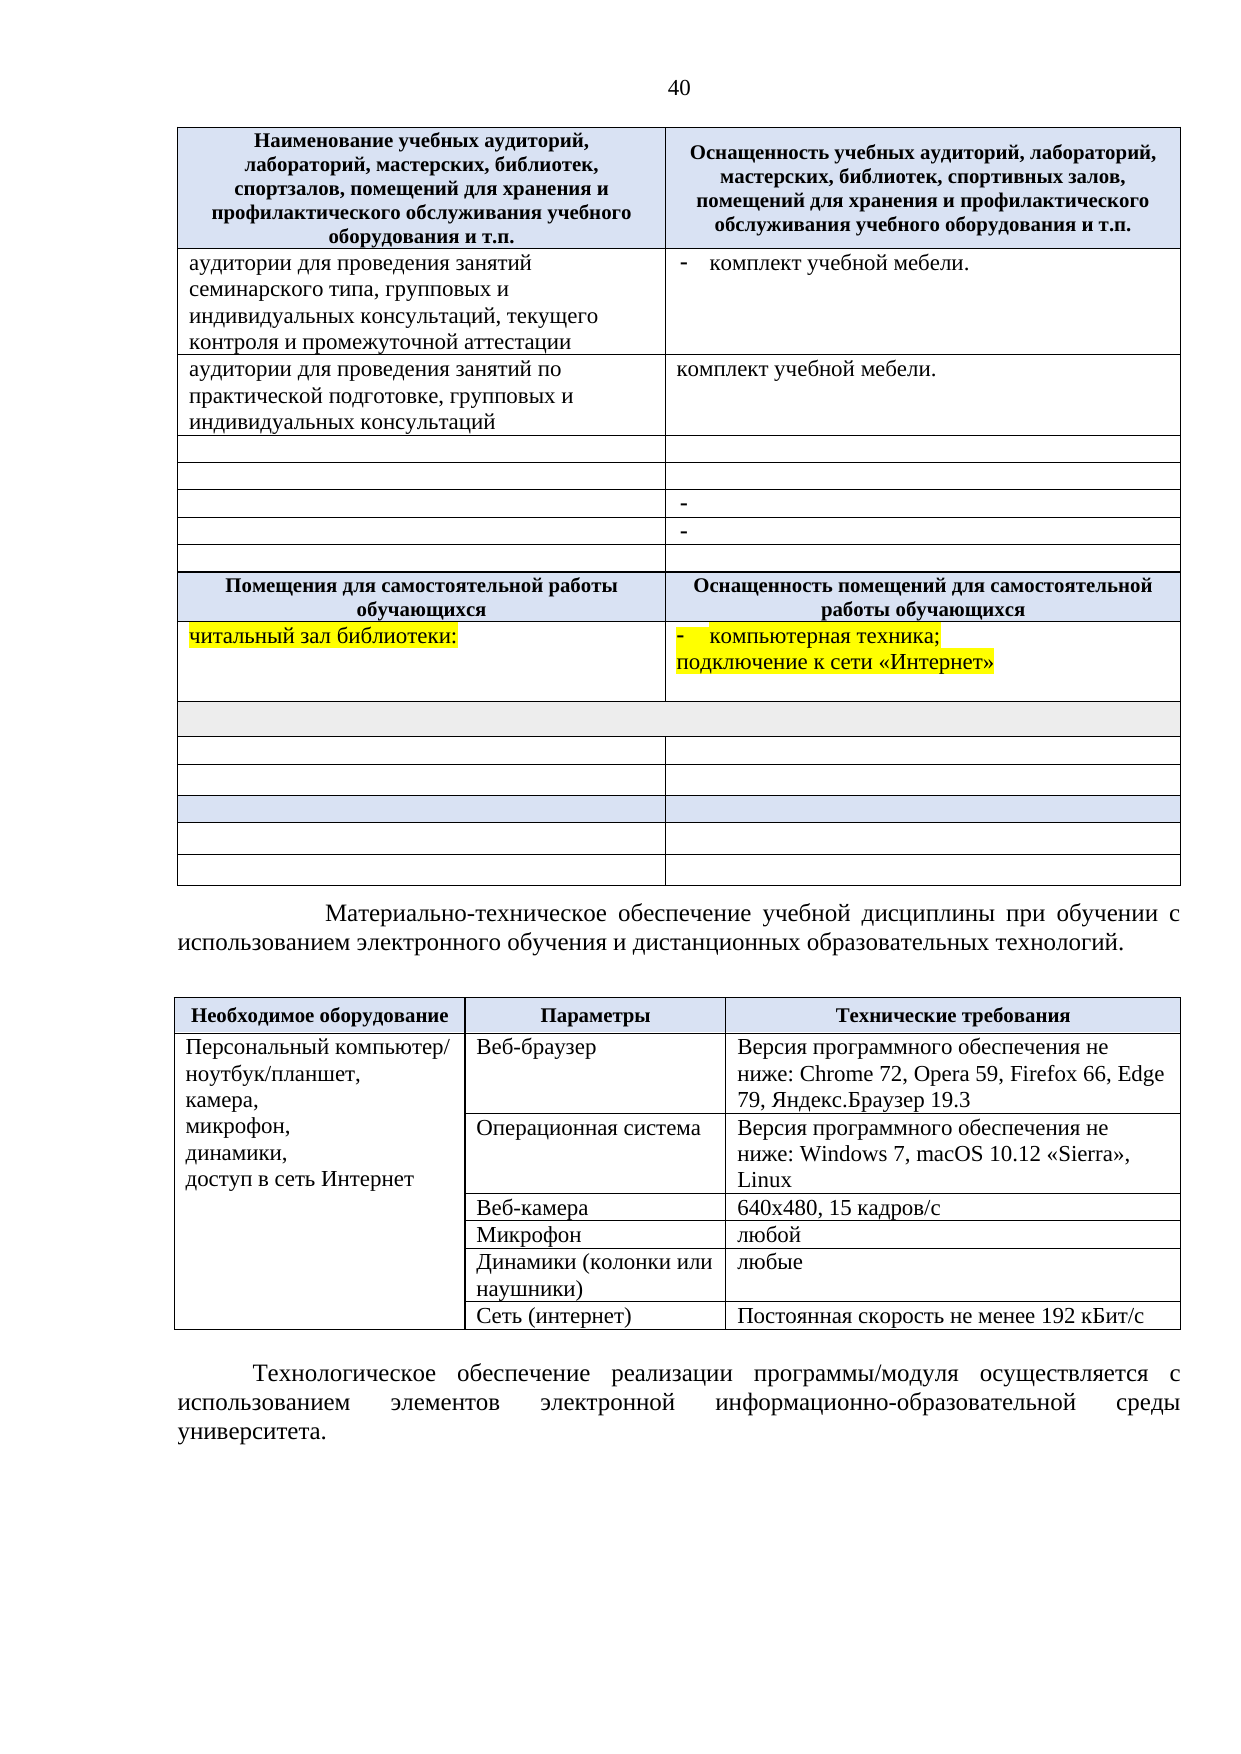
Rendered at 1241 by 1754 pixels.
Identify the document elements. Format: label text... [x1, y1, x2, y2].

table_cell Микрофон [466, 1221, 725, 1247]
table_cell [178, 436, 665, 462]
list Материально-техническое обеспечение учебной дисциплины при обучении с использованием электронного обучения и дистанционных образовательных технологий. [177, 898, 1181, 956]
table_cell [178, 702, 1180, 736]
table_cell Динамики (колонки или наушники) [466, 1249, 725, 1301]
table_cell [178, 545, 665, 571]
table_cell Сеть (интернет) [466, 1302, 725, 1328]
table_cell Версия программного обеспечения не ниже: Chrome 72, Opera 59, Firefox 66, Edge 79, Яндекс.Браузер 19.3 [726, 1034, 1180, 1112]
table_cell [666, 765, 1180, 795]
table_cell [666, 823, 1180, 853]
table_cell [178, 737, 665, 763]
table_cell 640х480, 15 кадров/с [726, 1194, 1180, 1220]
table_cell [666, 463, 1180, 489]
table_header Необходимое оборудование [175, 998, 464, 1032]
table_cell аудитории для проведения занятий по практической подготовке, групповых и индивидуальных консультаций [178, 355, 665, 434]
table_cell компьютерная техника; подключение к сети «Интернет» [666, 622, 1180, 701]
table_cell Постоянная скорость не менее 192 кБит/с [726, 1302, 1180, 1328]
table_cell Версия программного обеспечения не ниже: Windows 7, macOS 10.12 «Sierra», Linux [726, 1114, 1180, 1193]
table_cell Веб-браузер [466, 1034, 725, 1112]
table_cell Помещения для самостоятельной работы обучающихся [178, 573, 665, 621]
table_cell [666, 796, 1180, 822]
list Технологическое обеспечение реализации программы/модуля осуществляется с использованием элементов электронной информационно-образовательной среды университета. [177, 1358, 1181, 1444]
table_cell Веб-камера [466, 1194, 725, 1220]
table_cell [178, 490, 665, 517]
table_cell [178, 855, 665, 885]
table_cell [178, 463, 665, 489]
table_cell комплект учебной мебели. [666, 249, 1180, 354]
table_cell [666, 518, 1180, 544]
table_cell Оснащенность помещений для самостоятельной работы обучающихся [666, 573, 1180, 621]
table_cell [666, 490, 1180, 517]
table_cell [178, 823, 665, 853]
table_cell читальный зал библиотеки: [178, 622, 665, 701]
table_cell [666, 436, 1180, 462]
table_cell аудитории для проведения занятий семинарского типа, групповых и индивидуальных консультаций, текущего контроля и промежуточной аттестации [178, 249, 665, 354]
table_cell Персональный компьютер/ ноутбук/планшет, камера, микрофон, динамики, доступ в сеть Интернет [175, 1034, 464, 1328]
table_cell [666, 737, 1180, 763]
table_cell Операционная система [466, 1114, 725, 1193]
table_cell любой [726, 1221, 1180, 1247]
table_header Параметры [466, 998, 725, 1032]
table_cell [178, 765, 665, 795]
table_cell [666, 855, 1180, 885]
table_cell [178, 518, 665, 544]
table_cell [666, 545, 1180, 571]
table_cell [178, 796, 665, 822]
table_cell комплект учебной мебели. [666, 355, 1180, 434]
table_header Технические требования [726, 998, 1180, 1032]
table_cell любые [726, 1249, 1180, 1301]
